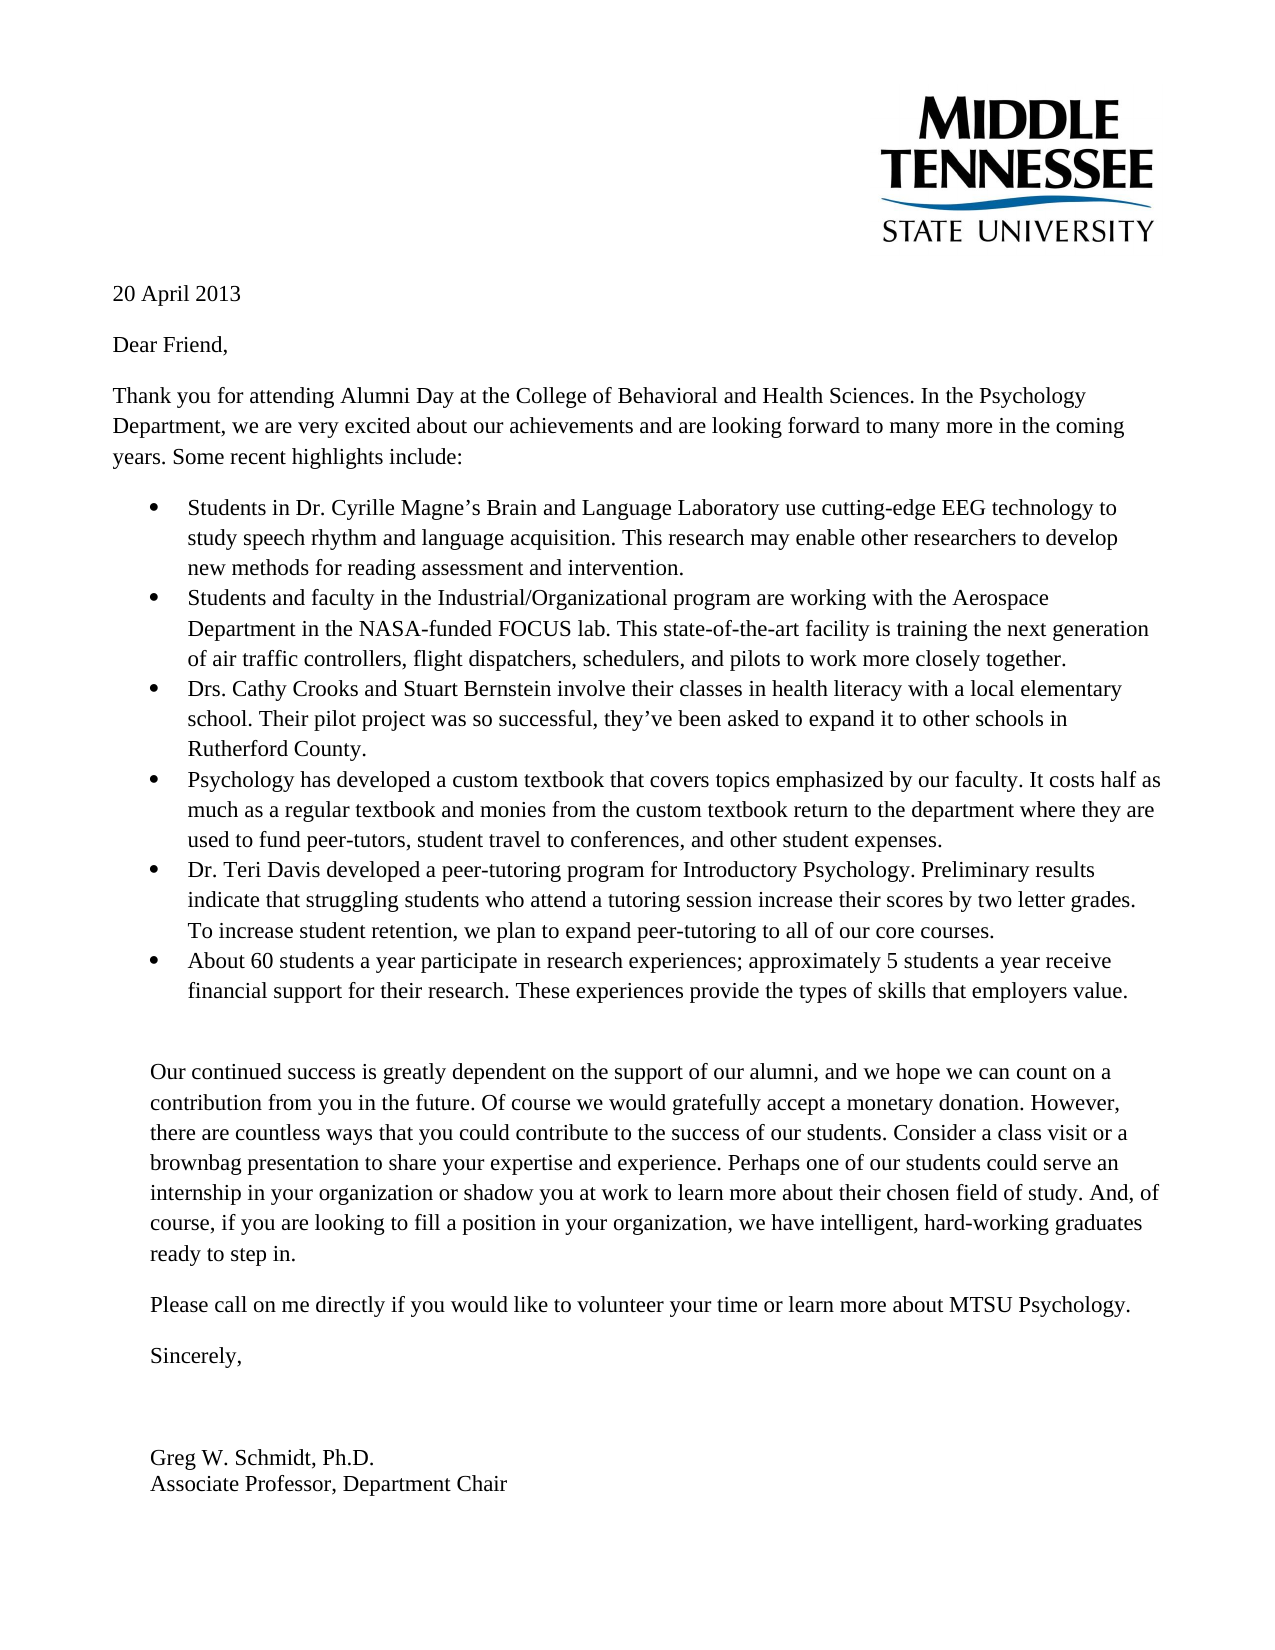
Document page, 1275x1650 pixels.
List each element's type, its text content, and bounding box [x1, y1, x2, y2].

list Students in Dr. Cyrille Magne’s Brain and Language Laboratory use cutting-edge EEG technology to study speech rhythm and language acquisition. This research may enable other researchers to develop new methods for reading assessment and intervention. [150, 494, 1162, 581]
list Psychology has developed a custom textbook that covers topics emphasized by our faculty. It costs half as much as a regular textbook and monies from the custom textbook return to the department where they are used to fund peer-tutors, student travel to conferences, and other student expenses. [150, 766, 1162, 852]
list Drs. Cathy Crooks and Stuart Bernstein involve their classes in health literacy with a local elementary school. Their pilot project was so successful, they’ve been asked to expand it to other schools in Rutherford County. [150, 675, 1162, 762]
list About 60 students a year participate in research experiences; approximately 5 students a year receive financial support for their research. These experiences provide the types of skills that employers value. [150, 947, 1162, 1003]
text Our continued success is greatly dependent on the support of our alumni, and we hope we can count on a contribution from you in the future. Of course we would gratefully accept a monetary donation. However, there are countless ways that you could contribute to the success of our students. Consider a class visit or a brownbag presentation to share your expertise and experience. Perhaps one of our students could serve an internship in your organization or shadow you at work to learn more about their chosen field of study. And, of course, if you are looking to fill a position in your organization, we have intelligent, hard-working graduates ready to step in. [150, 1058, 1162, 1266]
picture [870, 84, 1163, 256]
text Sincerely, [150, 1342, 1162, 1368]
list Students and faculty in the Industrial/Organizational program are working with the Aerospace Department in the NASA-funded FOCUS lab. This state-of-the-art facility is training the next generation of air traffic controllers, flight dispatchers, schedulers, and pilots to work more closely together. [150, 584, 1162, 671]
text Dear Friend, [112, 331, 1162, 358]
text Please call on me directly if you would like to volunteer your time or learn more about MTSU Psychology. [150, 1291, 1162, 1317]
list Dr. Teri Davis developed a peer-tutoring program for Introductory Psychology. Preliminary results indicate that struggling students who attend a tutoring session increase their scores by two letter grades. To increase student retention, we plan to expand peer-tutoring to all of our core courses. [150, 856, 1162, 943]
text Thank you for attending Alumni Day at the College of Behavioral and Health Sciences. In the Psychology Department, we are very excited about our achievements and are looking forward to many more in the coming years. Some recent highlights include: [112, 382, 1162, 469]
text 20 April 2013 [112, 280, 1162, 307]
text Associate Professor, Department Chair [150, 1470, 1162, 1497]
text Greg W. Schmidt, Ph.D. [150, 1444, 1162, 1470]
